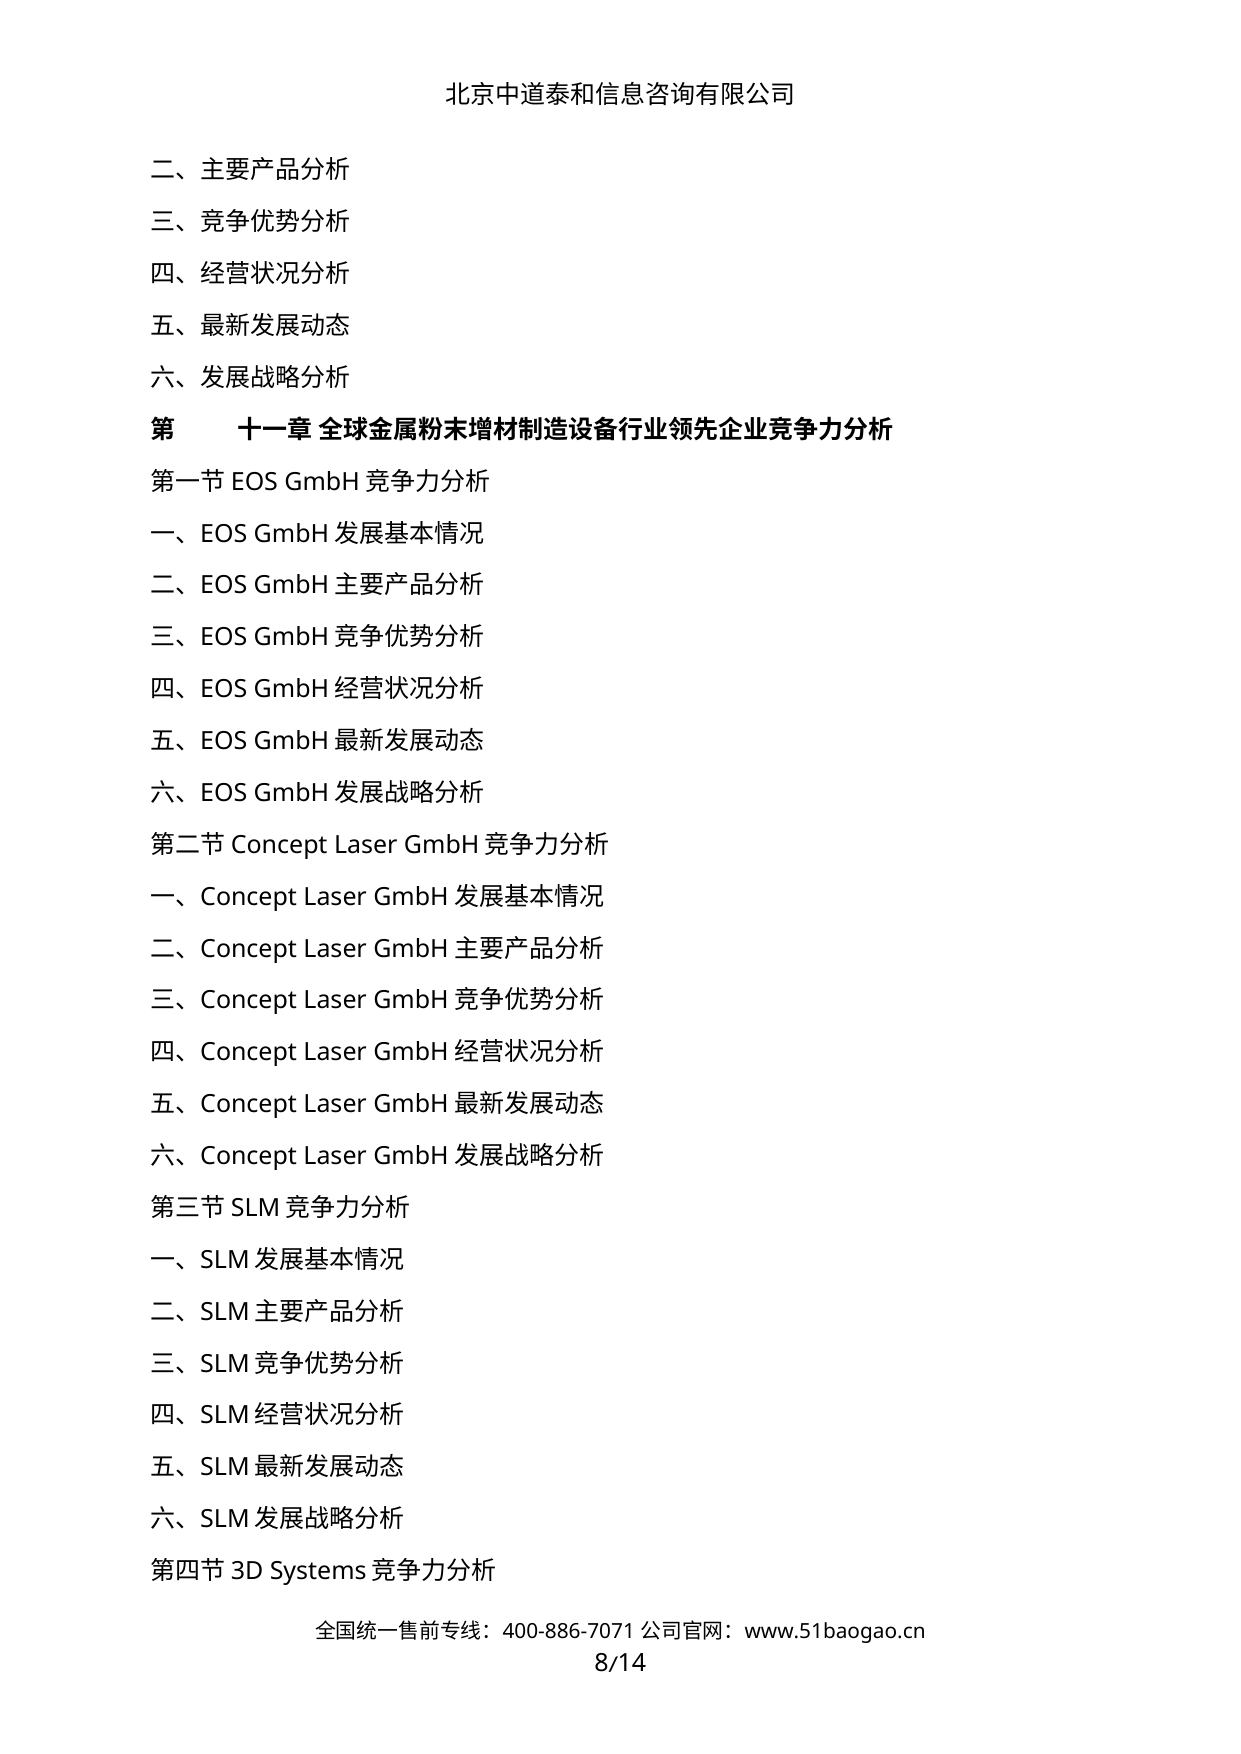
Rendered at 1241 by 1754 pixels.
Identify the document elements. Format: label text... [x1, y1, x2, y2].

text 二、SLM主要产品分析 [150, 1291, 1090, 1327]
text 第二节 Concept Laser GmbH竞争力分析 [150, 824, 1090, 861]
text 第三节 SLM竞争力分析 [150, 1187, 1090, 1224]
text 三、SLM竞争优势分析 [150, 1343, 1090, 1379]
text 二、EOS GmbH主要产品分析 [150, 565, 1090, 601]
text 二、主要产品分析 [150, 150, 1090, 186]
text 第四节 3D Systems竞争力分析 [150, 1551, 1090, 1587]
text 一、Concept Laser GmbH发展基本情况 [150, 876, 1090, 912]
text 四、经营状况分析 [150, 254, 1090, 290]
text 四、SLM经营状况分析 [150, 1395, 1090, 1431]
text 六、发展战略分析 [150, 357, 1090, 394]
text 六、EOS GmbH发展战略分析 [150, 772, 1090, 809]
text 三、竞争优势分析 [150, 202, 1090, 238]
text 第 十一章 全球金属粉末增材制造设备行业领先企业竞争力分析 [150, 409, 1090, 446]
text 六、Concept Laser GmbH发展战略分析 [150, 1136, 1090, 1172]
text 第一节 EOS GmbH竞争力分析 [150, 461, 1090, 497]
text 四、Concept Laser GmbH经营状况分析 [150, 1032, 1090, 1068]
text 六、SLM发展战略分析 [150, 1499, 1090, 1535]
text 三、EOS GmbH竞争优势分析 [150, 617, 1090, 653]
text 五、最新发展动态 [150, 306, 1090, 342]
text 四、EOS GmbH经营状况分析 [150, 669, 1090, 705]
text 二、Concept Laser GmbH主要产品分析 [150, 928, 1090, 964]
text 五、Concept Laser GmbH最新发展动态 [150, 1084, 1090, 1120]
text 一、EOS GmbH发展基本情况 [150, 513, 1090, 549]
text 五、SLM最新发展动态 [150, 1447, 1090, 1483]
text 三、Concept Laser GmbH竞争优势分析 [150, 980, 1090, 1016]
text 一、SLM发展基本情况 [150, 1239, 1090, 1276]
text 五、EOS GmbH最新发展动态 [150, 721, 1090, 757]
